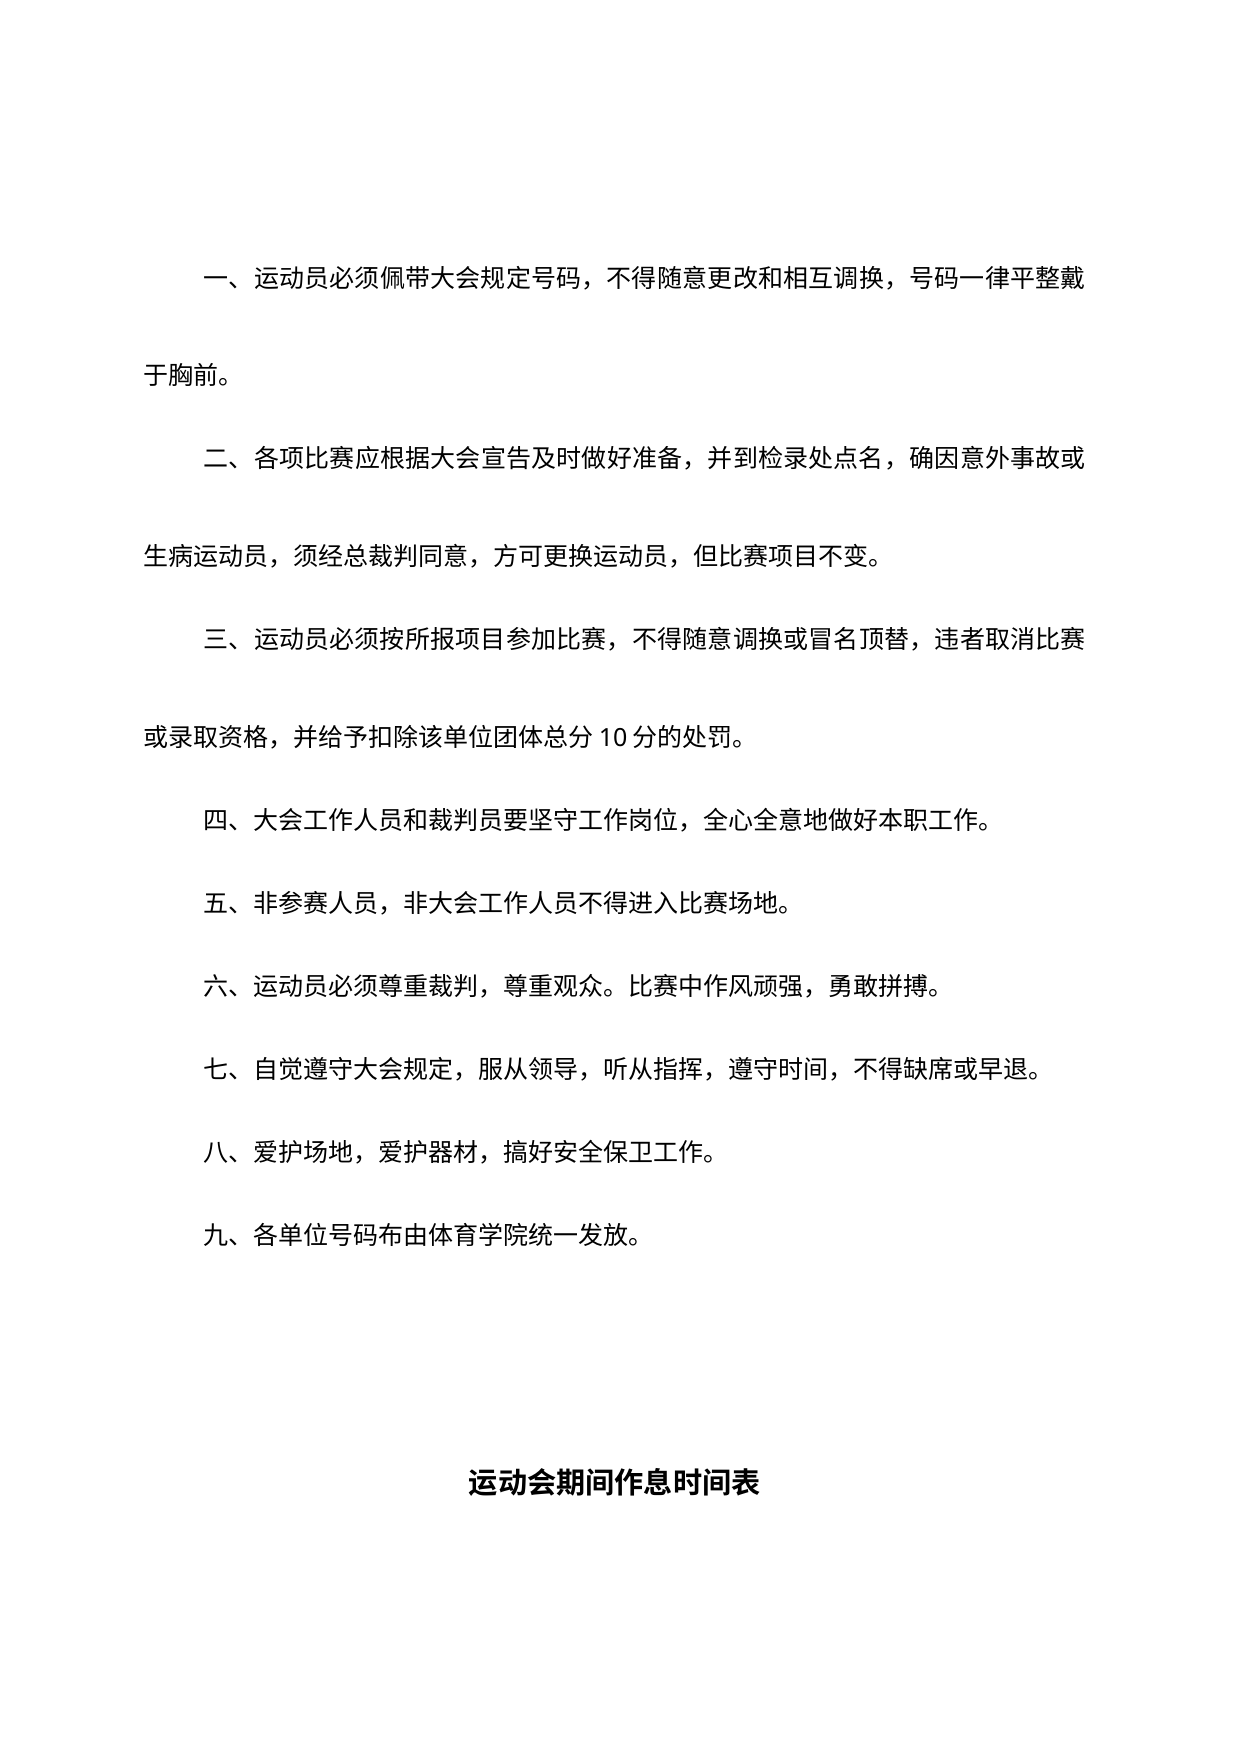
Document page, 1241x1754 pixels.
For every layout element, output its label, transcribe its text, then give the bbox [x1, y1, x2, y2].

text 六、运动员必须尊重裁判，尊重观众。比赛中作风顽强，勇敢拼搏。 [144, 952, 1085, 1017]
text 四、大会工作人员和裁判员要坚守工作岗位，全心全意地做好本职工作。 [144, 786, 1085, 851]
text 五、非参赛人员，非大会工作人员不得进入比赛场地。 [144, 869, 1085, 934]
text 九、各单位号码布由体育学院统一发放。 [144, 1201, 1085, 1266]
text 三、运动员必须按所报项目参加比赛，不得随意调换或冒名顶替，违者取消比赛或录取资格，并给予扣除该单位团体总分10分的处罚。 [144, 605, 1085, 768]
text 八、爱护场地，爱护器材，搞好安全保卫工作。 [144, 1118, 1085, 1183]
text 二、各项比赛应根据大会宣告及时做好准备，并到检录处点名，确因意外事故或生病运动员，须经总裁判同意，方可更换运动员，但比赛项目不变。 [144, 424, 1085, 587]
text 运动会期间作息时间表 [144, 1448, 1085, 1513]
text 一、运动员必须佩带大会规定号码，不得随意更改和相互调换，号码一律平整戴于胸前。 [144, 244, 1085, 406]
text 七、自觉遵守大会规定，服从领导，听从指挥，遵守时间，不得缺席或早退。 [144, 1035, 1085, 1100]
